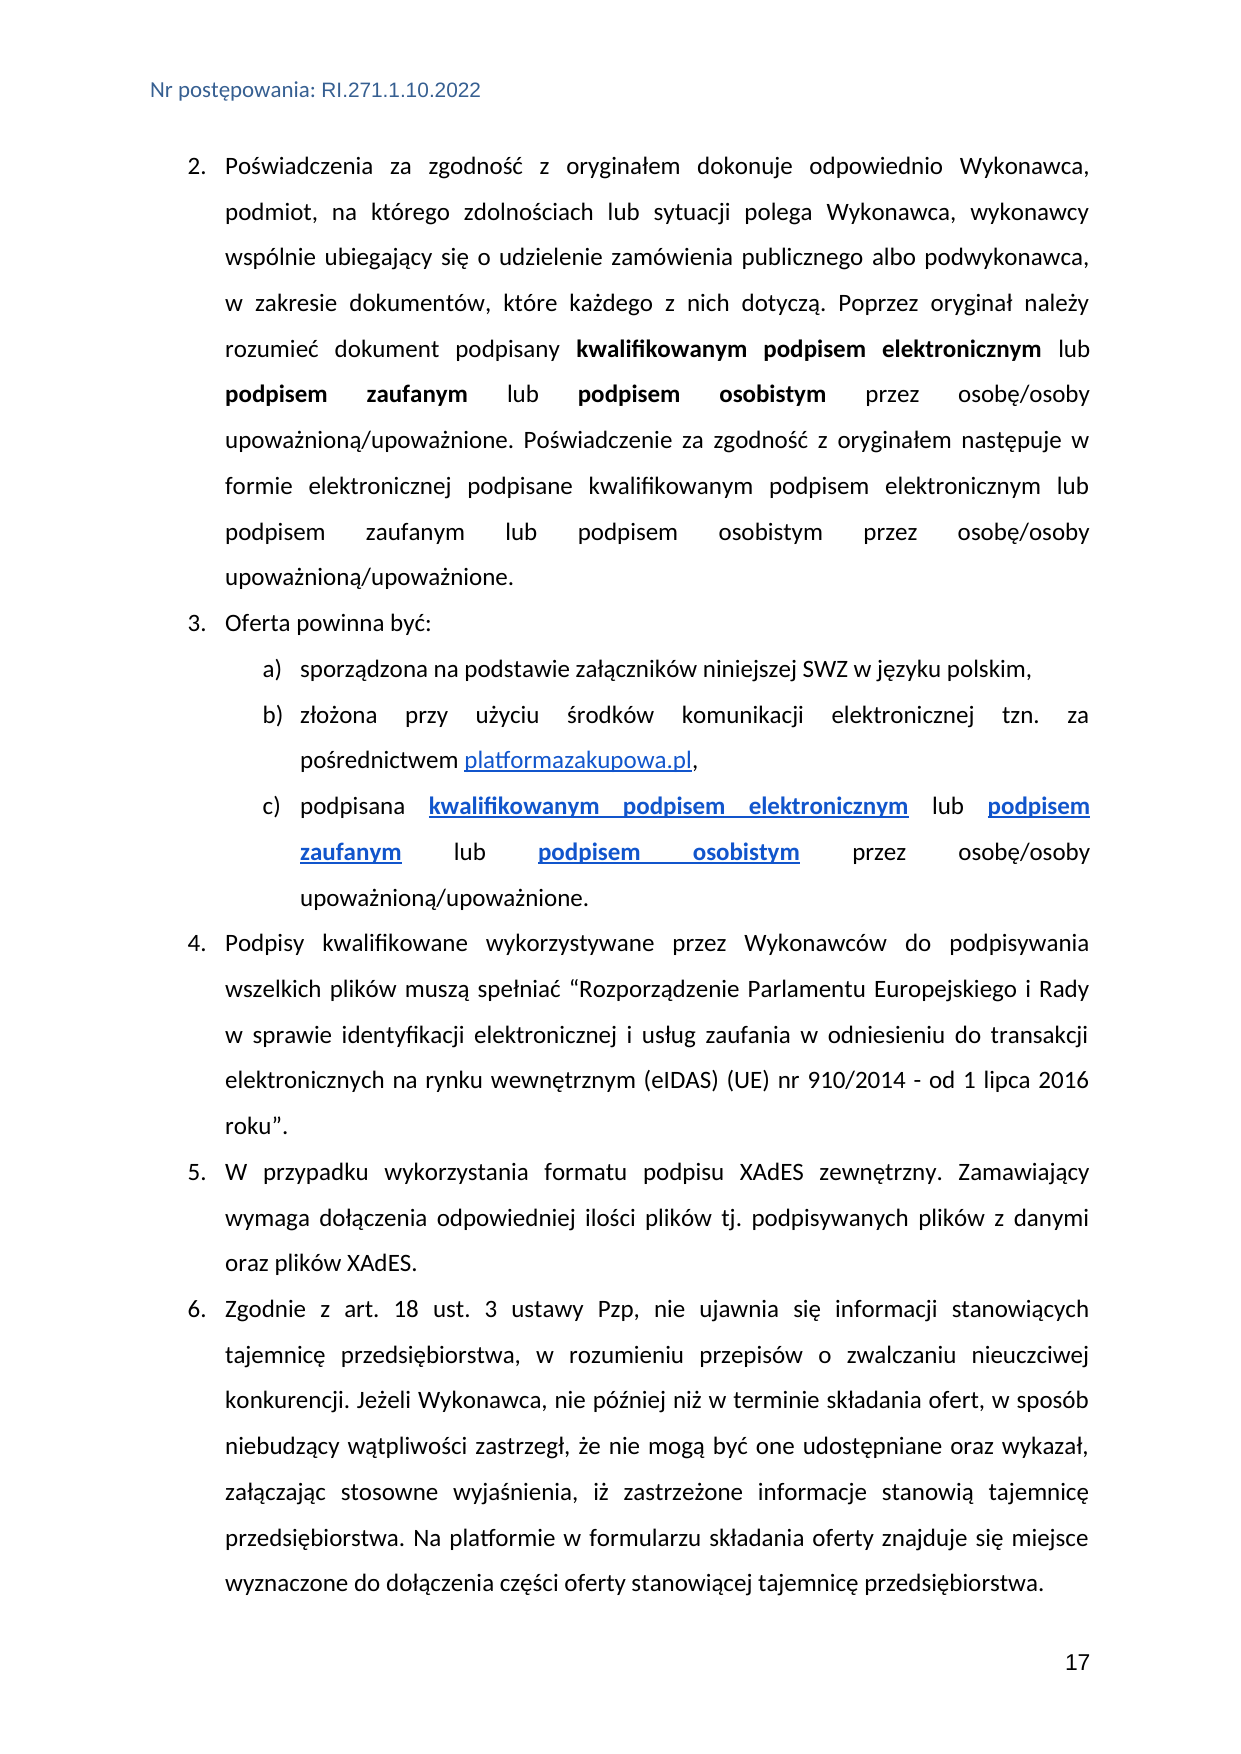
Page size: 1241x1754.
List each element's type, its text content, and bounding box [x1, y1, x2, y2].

list Oferta powinna być: [187, 607, 1090, 638]
subtitle Poświadczenia za zgodność z oryginałem dokonuje odpowiednio Wykonawca, podmiot, na którego zdolnościach lub sytuacji polega Wykonawca, wykonawcy wspólnie ubiegający się o udzielenie zamówienia publicznego albo podwykonawca, w zakresie dokumentów, które każdego z nich dotyczą. Poprzez oryginał należy rozumieć dokument podpisany kwalifikowanym podpisem elektronicznym lub podpisem zaufanym lub podpisem osobistym przez osobę/osoby upoważnioną/upoważnione. Poświadczenie za zgodność z oryginałem następuje w formie elektronicznej podpisane kwalifikowanym podpisem elektronicznym lub podpisem zaufanym lub podpisem osobistym przez osobę/osoby upoważnioną/upoważnione. [187, 150, 1090, 592]
list Zgodnie z art. 18 ust. 3 ustawy Pzp, nie ujawnia się informacji stanowiących tajemnicę przedsiębiorstwa, w rozumieniu przepisów o zwalczaniu nieuczciwej konkurencji. Jeżeli Wykonawca, nie później niż w terminie składania ofert, w sposób niebudzący wątpliwości zastrzegł, że nie mogą być one udostępniane oraz wykazał, załączając stosowne wyjaśnienia, iż zastrzeżone informacje stanowią tajemnicę przedsiębiorstwa. Na platformie w formularzu składania oferty znajduje się miejsce wyznaczone do dołączenia części oferty stanowiącej tajemnicę przedsiębiorstwa. [187, 1293, 1090, 1598]
list Podpisy kwalifikowane wykorzystywane przez Wykonawców do podpisywania wszelkich plików muszą spełniać “Rozporządzenie Parlamentu Europejskiego i Rady w sprawie identyfikacji elektronicznej i usług zaufania w odniesieniu do transakcji elektronicznych na rynku wewnętrznym (eIDAS) (UE) nr 910/2014 - od 1 lipca 2016 roku”. [187, 927, 1090, 1141]
list podpisana kwalifikowanym podpisem elektronicznym lub podpisem zaufanym lub podpisem osobistym przez osobę/osoby upoważnioną/upoważnione. [262, 790, 1090, 912]
list złożona przy użyciu środków komunikacji elektronicznej tzn. za pośrednictwem platformazakupowa.pl, [262, 699, 1090, 775]
list sporządzona na podstawie załączników niniejszej SWZ w języku polskim, [262, 653, 1090, 683]
list W przypadku wykorzystania formatu podpisu XAdES zewnętrzny. Zamawiający wymaga dołączenia odpowiedniej ilości plików tj. podpisywanych plików z danymi oraz plików XAdES. [187, 1156, 1090, 1278]
